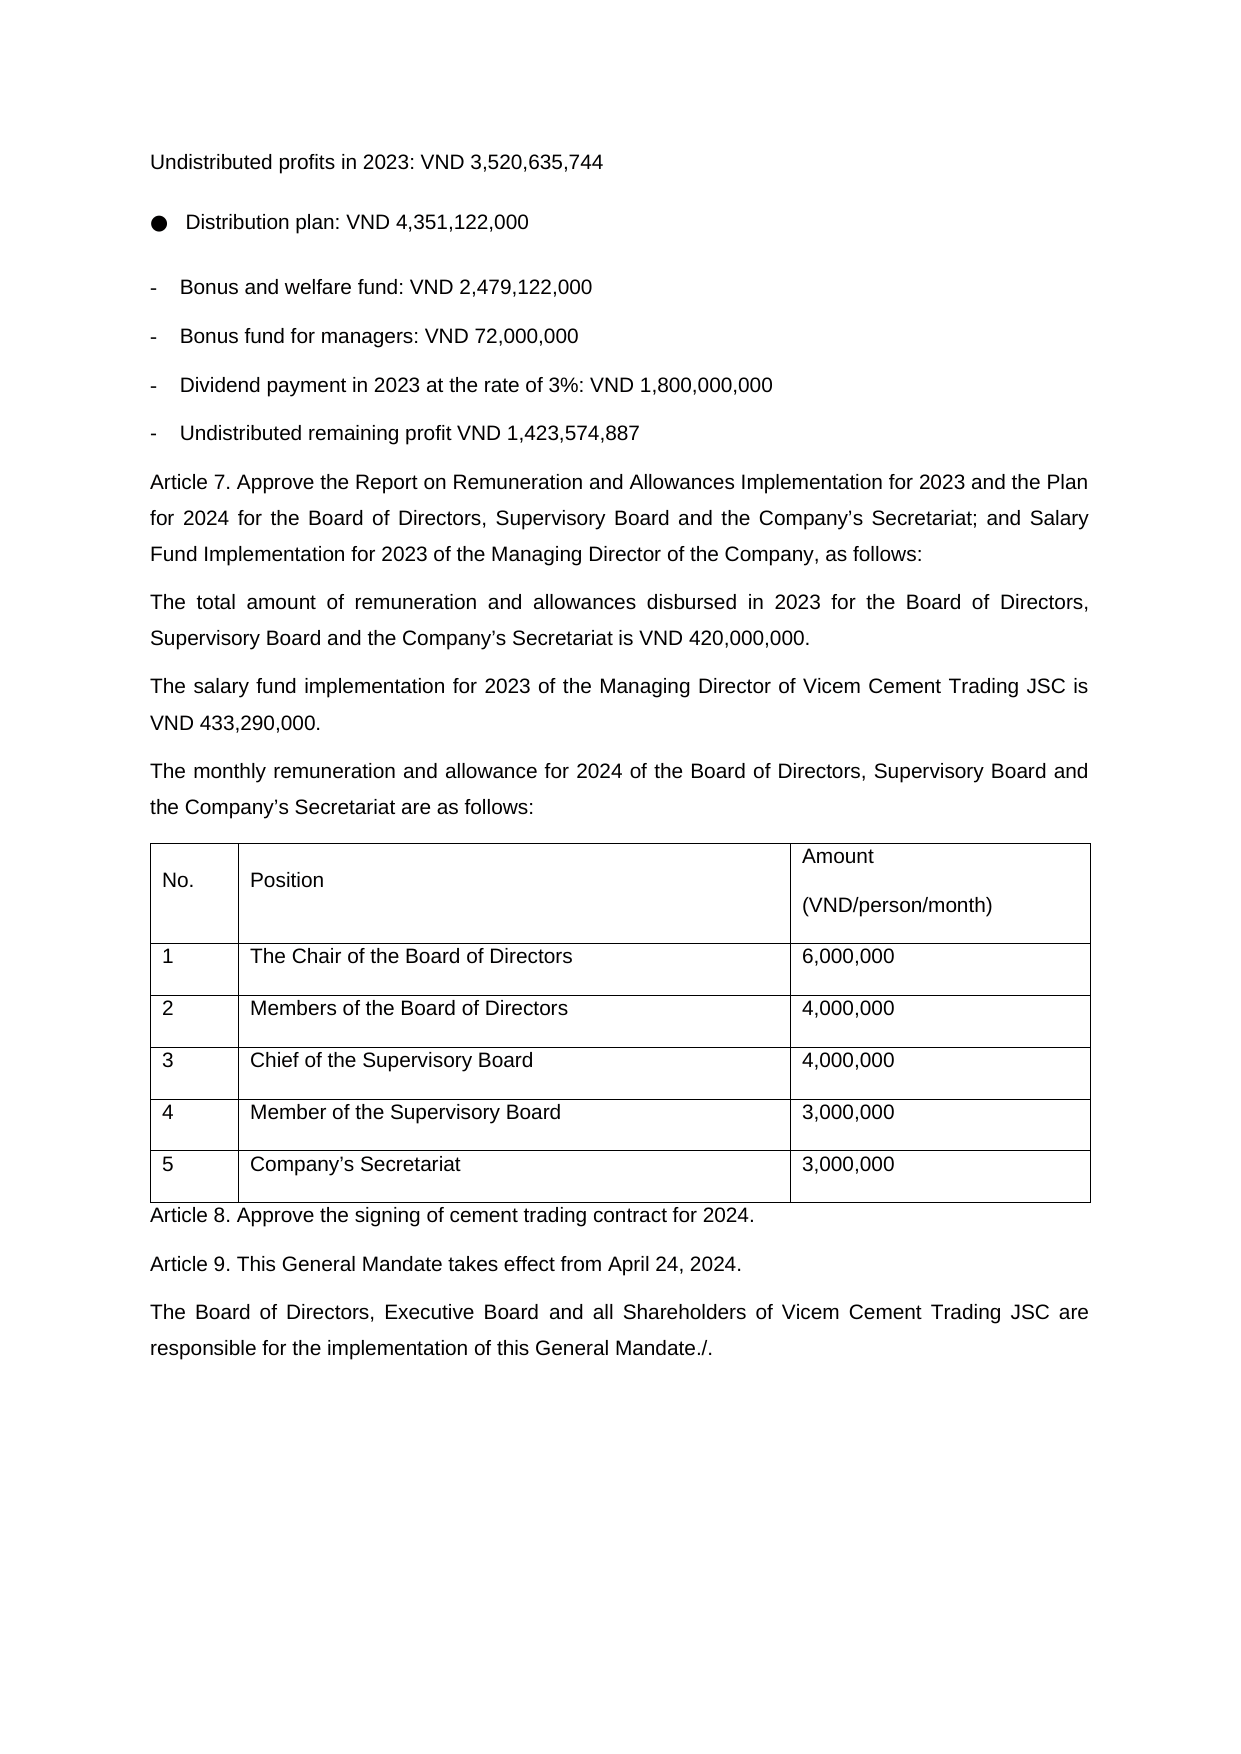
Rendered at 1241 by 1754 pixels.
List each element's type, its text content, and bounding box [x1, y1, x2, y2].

table_cell 6,000,000 [791, 944, 1090, 995]
table_header Amount (VND/person/month) [791, 844, 1090, 943]
table_cell 3,000,000 [791, 1100, 1090, 1150]
table_cell 5 [151, 1151, 238, 1202]
text ‎‎Article 9. This General Mandate takes effect from April 24, 2024. [150, 1252, 1090, 1276]
list Bonus fund for managers: VND 72,000,000 [150, 324, 1090, 348]
table_header No. [151, 844, 238, 943]
text The salary fund implementation for 2023 of the Managing Director of Vicem Cement Trading JSC is VND 433,290,000. [150, 674, 1090, 734]
table_cell 3,000,000 [791, 1151, 1090, 1202]
text The total amount of remuneration and allowances disbursed in 2023 for the Board of Directors, Supervisory Board and the Company’s Secretariat is VND 420,000,000. [150, 590, 1090, 650]
table_cell Member of the Supervisory Board [239, 1100, 790, 1150]
text Undistributed profits in 2023: VND 3,520,635,744 [150, 150, 1090, 174]
table_cell The Chair of the Board of Directors [239, 944, 790, 995]
table_cell 2 [151, 996, 238, 1047]
text The monthly remuneration and allowance for 2024 of the Board of Directors, Supervisory Board and the Company’s Secretariat are as follows: [150, 759, 1090, 819]
table_cell Company’s Secretariat [239, 1151, 790, 1202]
table_cell 3 [151, 1048, 238, 1099]
table_cell 4,000,000 [791, 996, 1090, 1047]
text ‎‎Article 7. Approve the Report on Remuneration and Allowances Implementation for 2023 and the Plan for 2024 for the Board of Directors, Supervisory Board and the Company’s Secretariat; and Salary Fund Implementation for 2023 of the Managing Director of the Company, as follows: [150, 470, 1090, 566]
table_header Position [239, 844, 790, 943]
list Undistributed remaining profit VND 1,423,574,887 [150, 421, 1090, 445]
text The Board of Directors, Executive Board and all Shareholders of Vicem Cement Trading JSC are responsible for the implementation of this General Mandate./. [150, 1300, 1090, 1360]
list Bonus and welfare fund: VND 2,479,122,000 [150, 275, 1090, 299]
table_cell 1 [151, 944, 238, 995]
table_cell Members of the Board of Directors [239, 996, 790, 1047]
list Dividend payment in 2023 at the rate of 3%: VND 1,800,000,000 [150, 372, 1090, 397]
list Distribution plan: VND 4,351,122,000 [150, 198, 1090, 241]
text ‎‎Article 8. Approve the signing of cement trading contract for 2024. [150, 1203, 1090, 1227]
table_cell 4 [151, 1100, 238, 1150]
table_cell 4,000,000 [791, 1048, 1090, 1099]
table_cell Chief of the Supervisory Board [239, 1048, 790, 1099]
